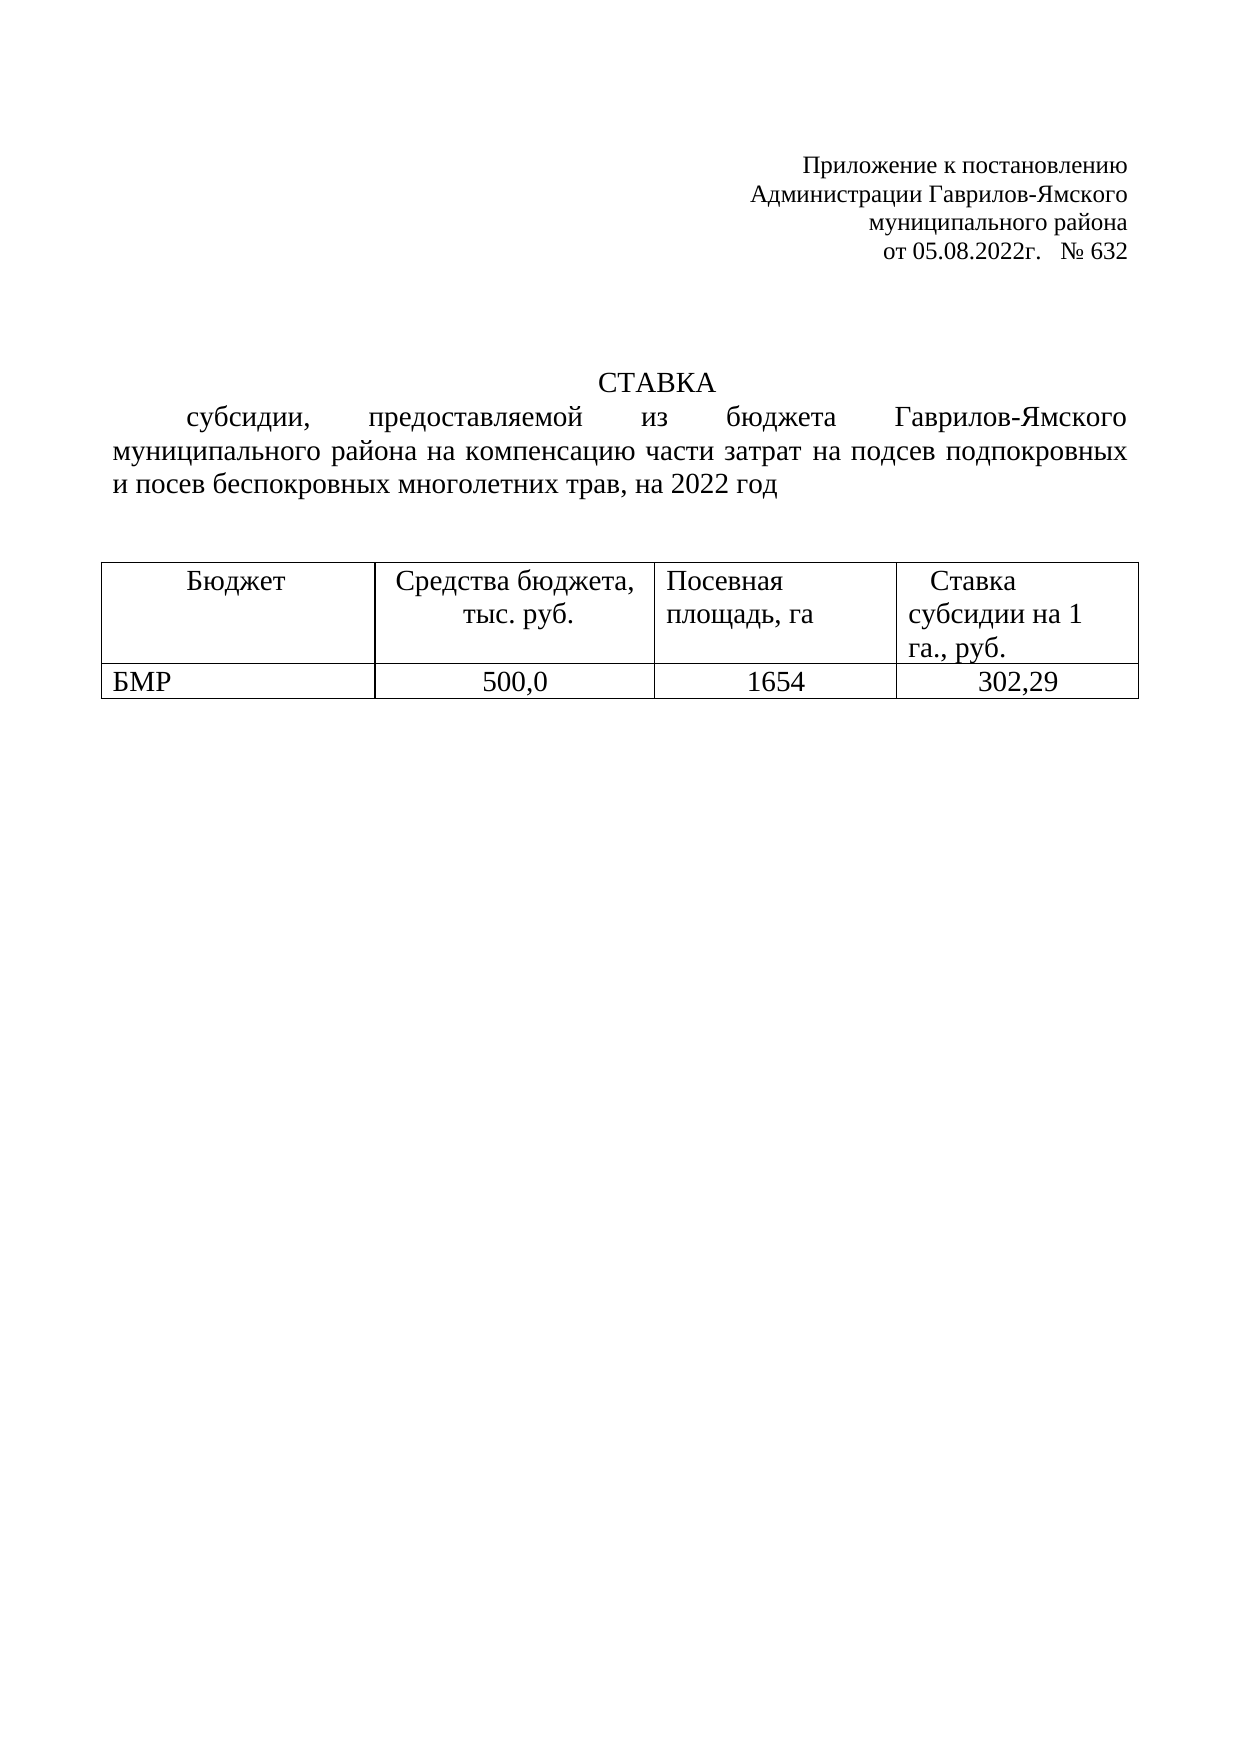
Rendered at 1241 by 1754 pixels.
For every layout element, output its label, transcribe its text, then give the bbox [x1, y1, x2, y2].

table_cell БМР [102, 664, 374, 698]
table_cell 1654 [655, 664, 896, 698]
table_header Бюджет [102, 563, 374, 663]
text муниципального района [112, 207, 1128, 236]
text Приложение к постановлению [112, 150, 1128, 179]
text Администрации Гаврилов-Ямского [112, 179, 1128, 207]
table_cell 302,29 [897, 664, 1138, 698]
table_cell 500,0 [376, 664, 654, 698]
text СТАВКА [112, 366, 1128, 399]
table_header Посевная площадь, га [655, 563, 896, 663]
table_header Ставка субсидии на 1 га., руб. [897, 563, 1138, 663]
table_header Средства бюджета, тыс. руб. [376, 563, 654, 663]
text от 05.08.2022г. № 632 [112, 236, 1128, 265]
text субсидии, предоставляемой из бюджета Гаврилов-Ямского муниципального района на компенсацию части затрат на подсев подпокровных и посев беспокровных многолетних трав, на 2022 год [112, 399, 1128, 500]
